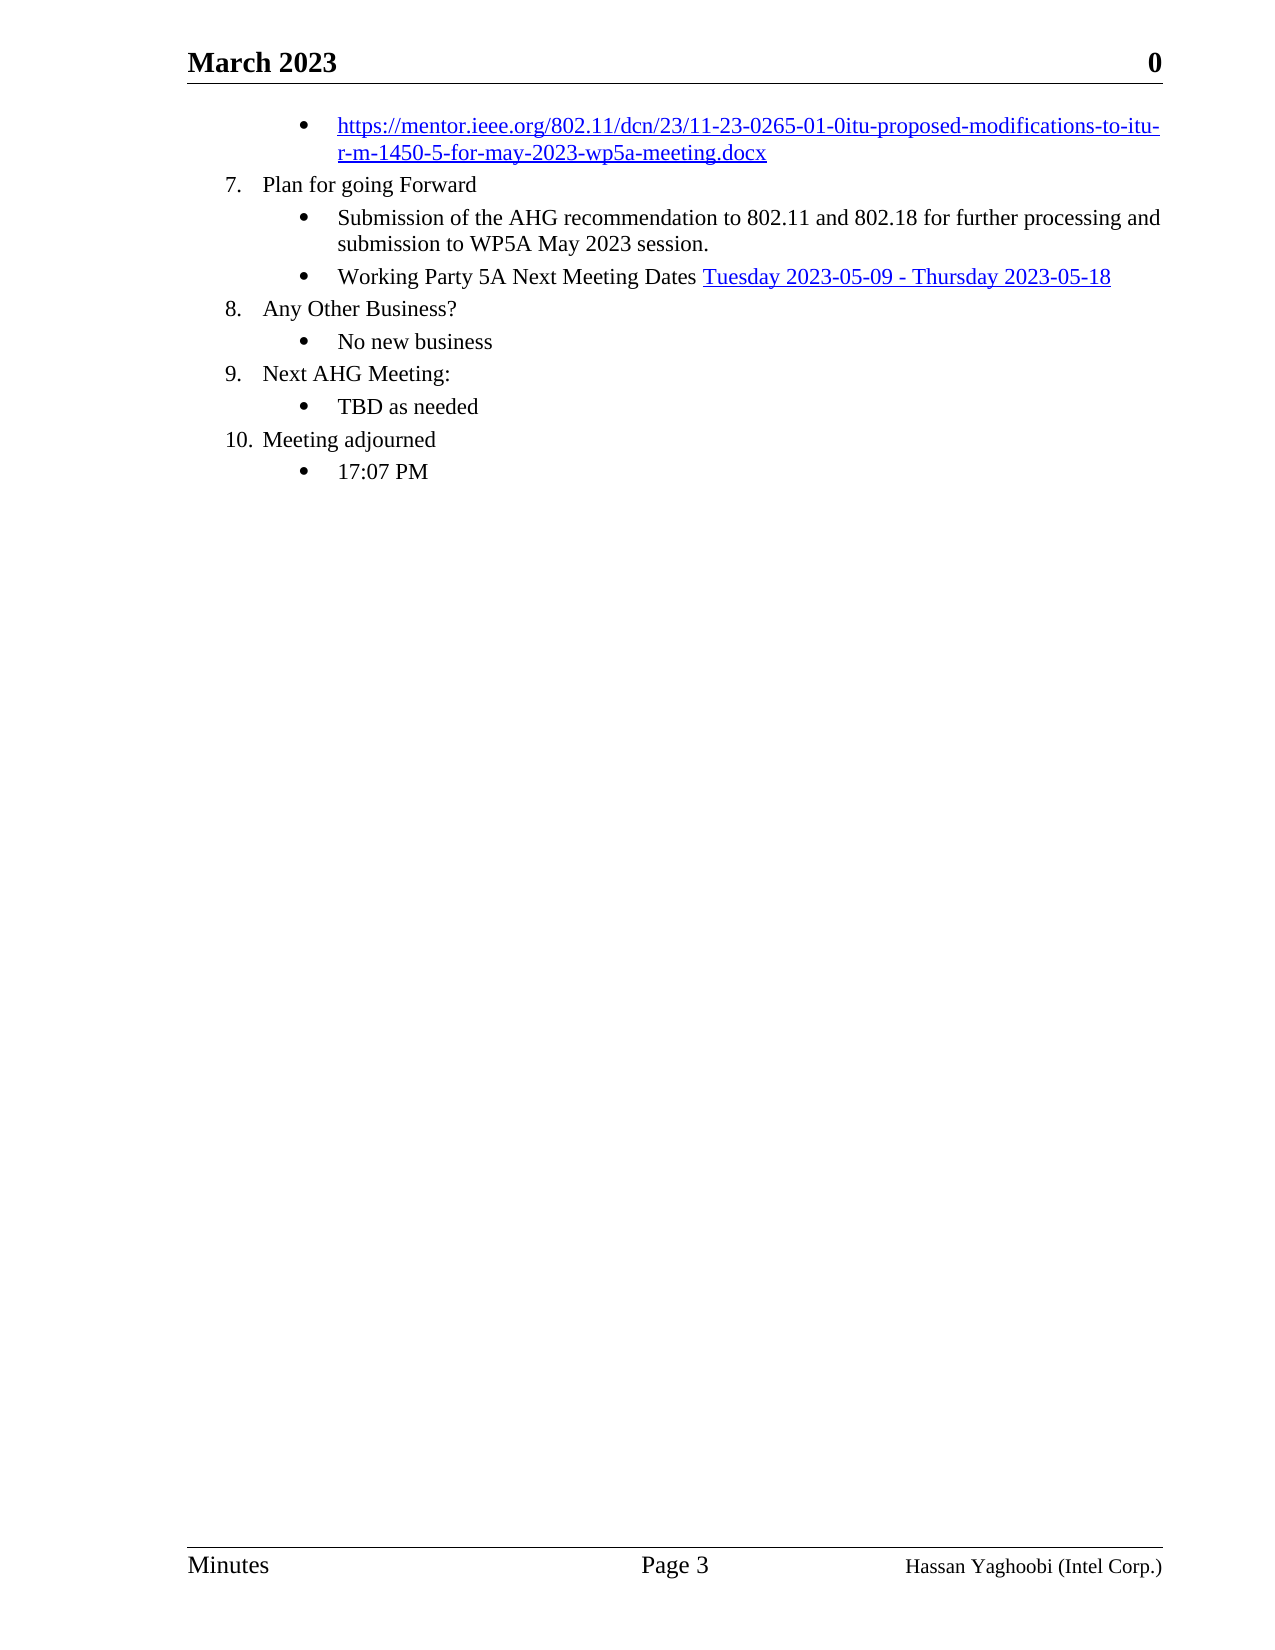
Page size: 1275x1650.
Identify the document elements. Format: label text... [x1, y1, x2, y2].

list https://mentor.ieee.org/802.11/dcn/23/11-23-0265-01-0itu-proposed-modifications-to-itu-r-m-1450-5-for-may-2023-wp5a-meeting.docx [300, 112, 1163, 165]
list Working Party 5A Next Meeting Dates Tuesday 2023-05-09 - Thursday 2023-05-18 [300, 263, 1163, 289]
list Any Other Business? [225, 295, 1163, 322]
list No new business [300, 328, 1163, 354]
list 17:07 PM [300, 458, 1163, 485]
list Plan for going Forward [225, 171, 1163, 197]
list Submission of the AHG recommendation to 802.11 and 802.18 for further processing and submission to WP5A May 2023 session. [300, 204, 1163, 256]
list Meeting adjourned [225, 426, 1163, 452]
list TBD as needed [300, 393, 1163, 419]
list Next AHG Meeting: [225, 361, 1163, 387]
